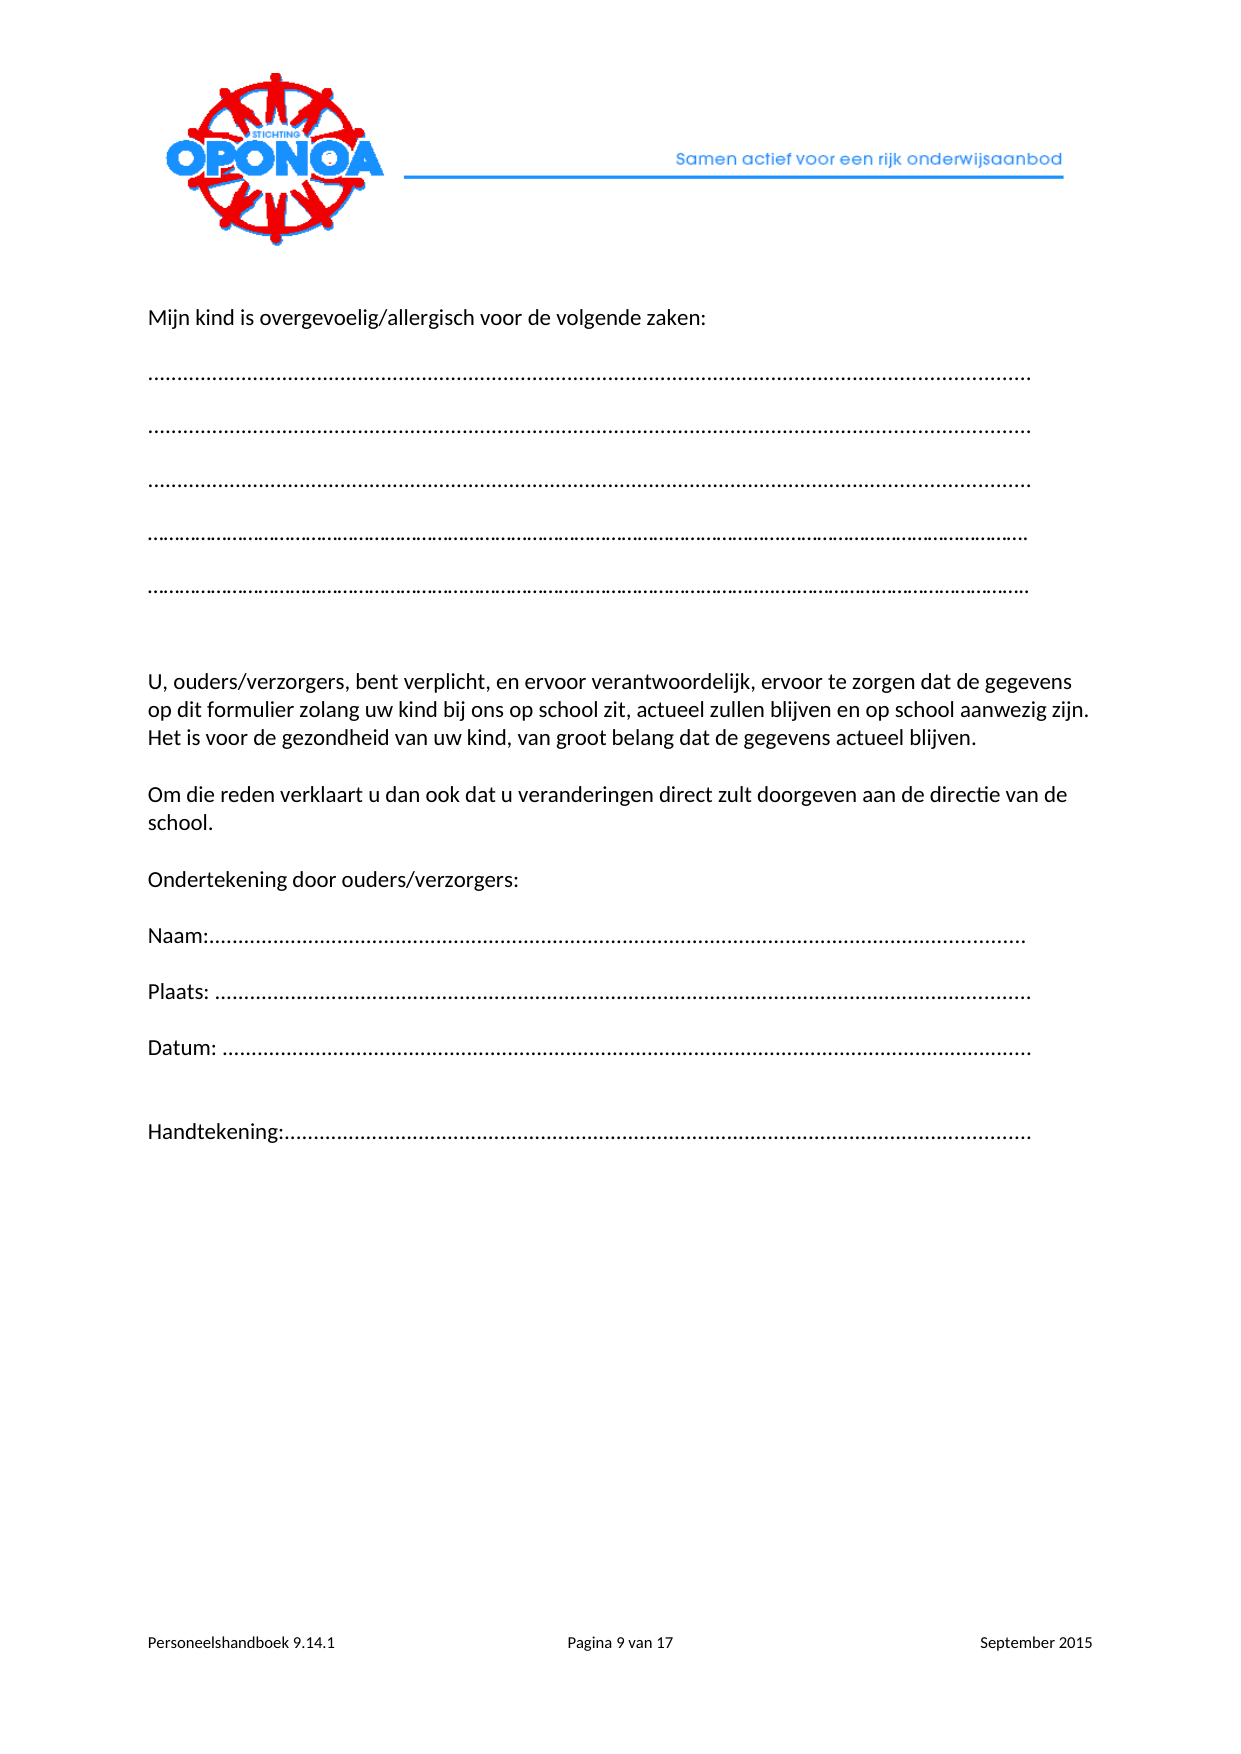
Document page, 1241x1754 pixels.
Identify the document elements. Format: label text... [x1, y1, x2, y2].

text ………………………………………………………………………………………………………….………………………………………. [148, 518, 1093, 546]
text ………………………………………………………………………………………………………..….…………………………………….. [148, 571, 1093, 599]
text Om die reden verklaart u dan ook dat u veranderingen direct zult doorgeven aan de directie van de school. [148, 780, 1093, 836]
text Ondertekening door ouders/verzorgers: [148, 865, 1093, 893]
text Naam: [148, 921, 1093, 949]
text Datum: [148, 1033, 1093, 1061]
picture [147, 73, 1093, 248]
text Mijn kind is overgevoelig/allergisch voor de volgende zaken: [148, 303, 1093, 331]
text Handtekening: [148, 1117, 1093, 1145]
text Plaats: [148, 977, 1093, 1005]
text U, ouders/verzorgers, bent verplicht, en ervoor verantwoordelijk, ervoor te zorgen dat de gegevens op dit formulier zolang uw kind bij ons op school zit, actueel zullen blijven en op school aanwezig zijn. Het is voor de gezondheid van uw kind, van groot belang dat de gegevens actueel blijven. [148, 667, 1093, 751]
